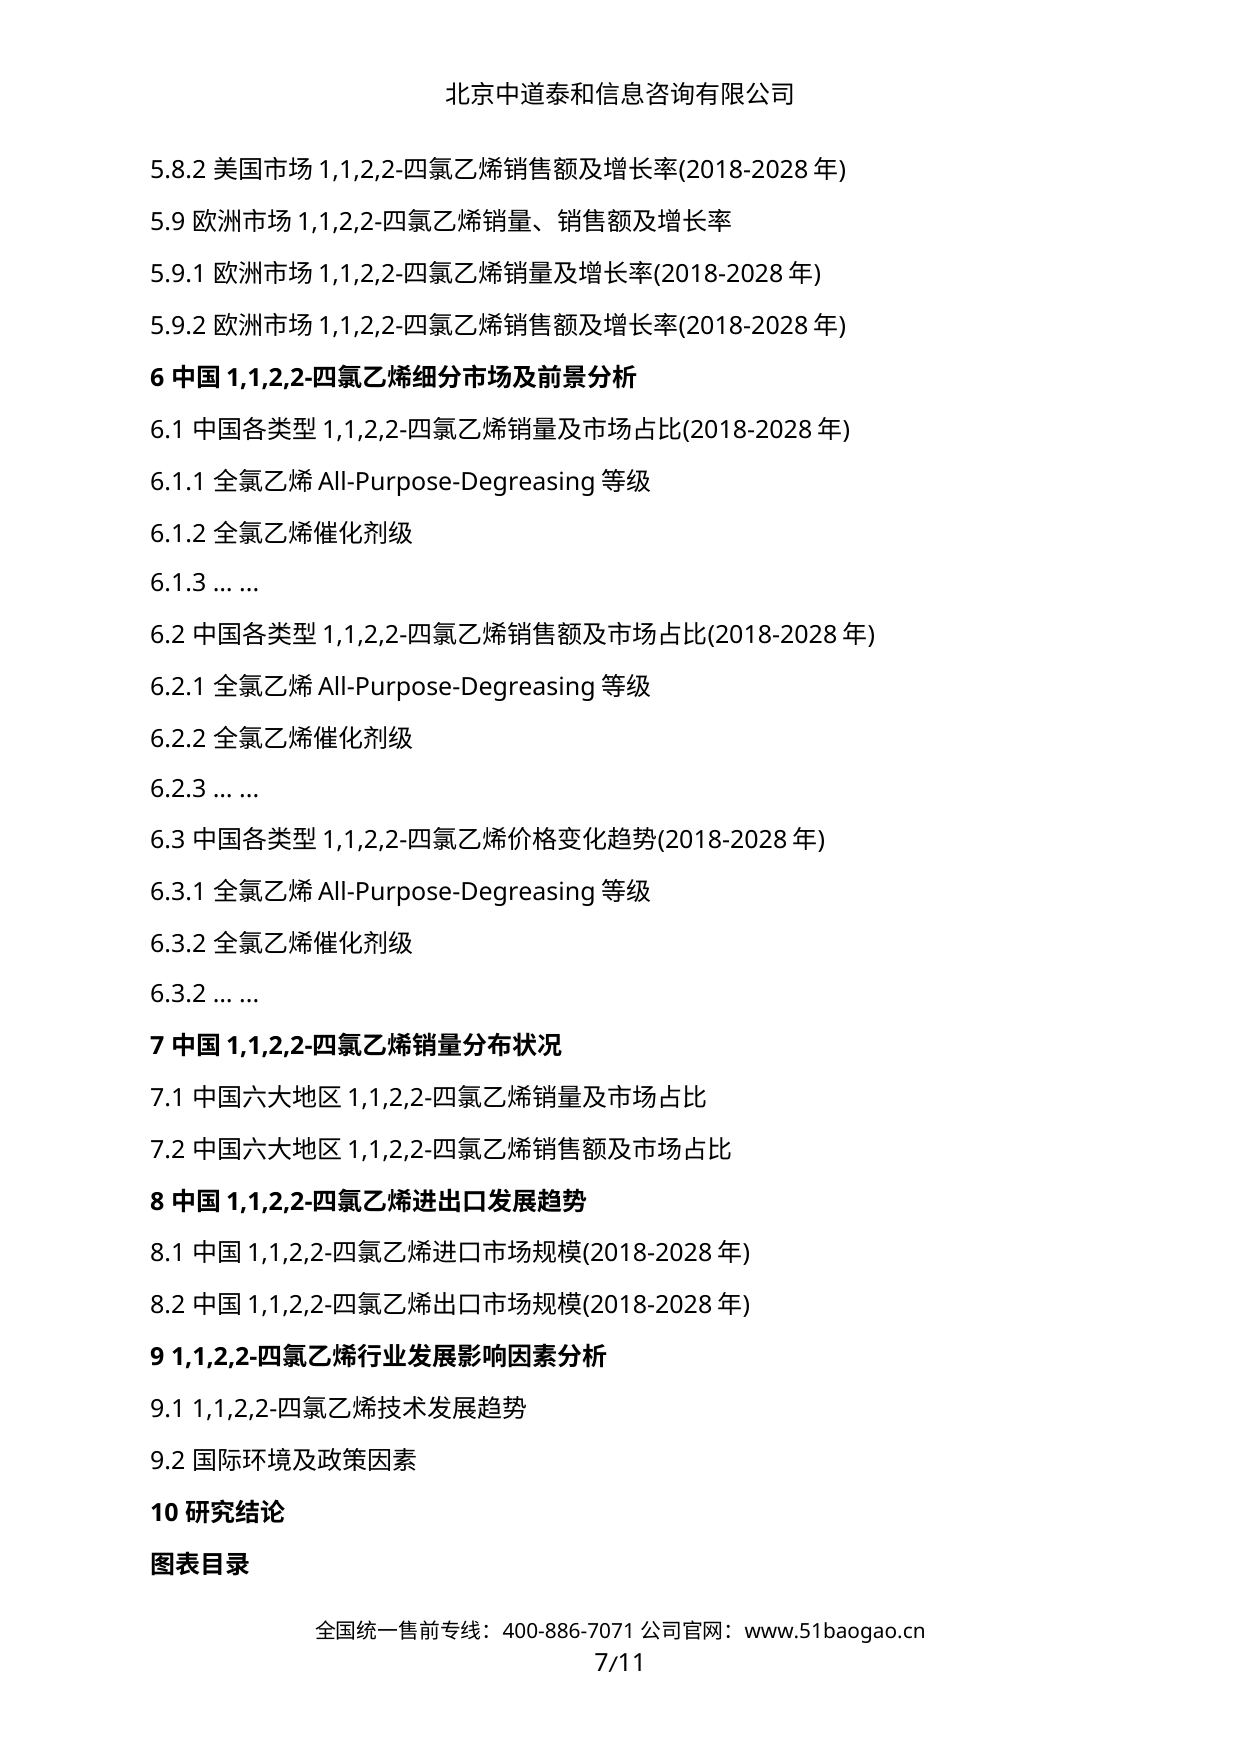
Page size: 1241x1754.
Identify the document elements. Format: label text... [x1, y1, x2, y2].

text 5.9.1 欧洲市场1,1,2,2-四氯乙烯销量及增长率(2018-2028年) [150, 254, 1090, 290]
text 6.2.3 … ... [150, 770, 1090, 804]
text 6.1.1 全氯乙烯All-Purpose-Degreasing等级 [150, 461, 1090, 497]
text 6.2.1 全氯乙烯All-Purpose-Degreasing等级 [150, 667, 1090, 703]
text 7.1 中国六大地区1,1,2,2-四氯乙烯销量及市场占比 [150, 1077, 1090, 1113]
text 6.3.2 全氯乙烯催化剂级 [150, 924, 1090, 960]
text 9 1,1,2,2-四氯乙烯行业发展影响因素分析 [150, 1337, 1090, 1373]
text 6.1 中国各类型1,1,2,2-四氯乙烯销量及市场占比(2018-2028年) [150, 409, 1090, 446]
text 7 中国1,1,2,2-四氯乙烯销量分布状况 [150, 1025, 1090, 1062]
text 5.9 欧洲市场1,1,2,2-四氯乙烯销量、销售额及增长率 [150, 202, 1090, 238]
text 6.2 中国各类型1,1,2,2-四氯乙烯销售额及市场占比(2018-2028年) [150, 615, 1090, 651]
text 8.1 中国1,1,2,2-四氯乙烯进口市场规模(2018-2028年) [150, 1233, 1090, 1269]
text 6.1.3 … ... [150, 565, 1090, 599]
text 8 中国1,1,2,2-四氯乙烯进出口发展趋势 [150, 1181, 1090, 1217]
text 5.8.2 美国市场1,1,2,2-四氯乙烯销售额及增长率(2018-2028年) [150, 150, 1090, 186]
text 图表目录 [150, 1544, 1090, 1580]
text 6.3 中国各类型1,1,2,2-四氯乙烯价格变化趋势(2018-2028年) [150, 820, 1090, 856]
text 9.2 国际环境及政策因素 [150, 1440, 1090, 1477]
text 10 研究结论 [150, 1492, 1090, 1528]
text 6 中国1,1,2,2-四氯乙烯细分市场及前景分析 [150, 357, 1090, 394]
text 8.2 中国1,1,2,2-四氯乙烯出口市场规模(2018-2028年) [150, 1285, 1090, 1321]
text 6.3.1 全氯乙烯All-Purpose-Degreasing等级 [150, 872, 1090, 908]
text 6.2.2 全氯乙烯催化剂级 [150, 718, 1090, 755]
text 6.1.2 全氯乙烯催化剂级 [150, 513, 1090, 549]
text 6.3.2 … ... [150, 976, 1090, 1010]
text 7.2 中国六大地区1,1,2,2-四氯乙烯销售额及市场占比 [150, 1129, 1090, 1165]
text 5.9.2 欧洲市场1,1,2,2-四氯乙烯销售额及增长率(2018-2028年) [150, 306, 1090, 342]
text 9.1 1,1,2,2-四氯乙烯技术发展趋势 [150, 1388, 1090, 1425]
